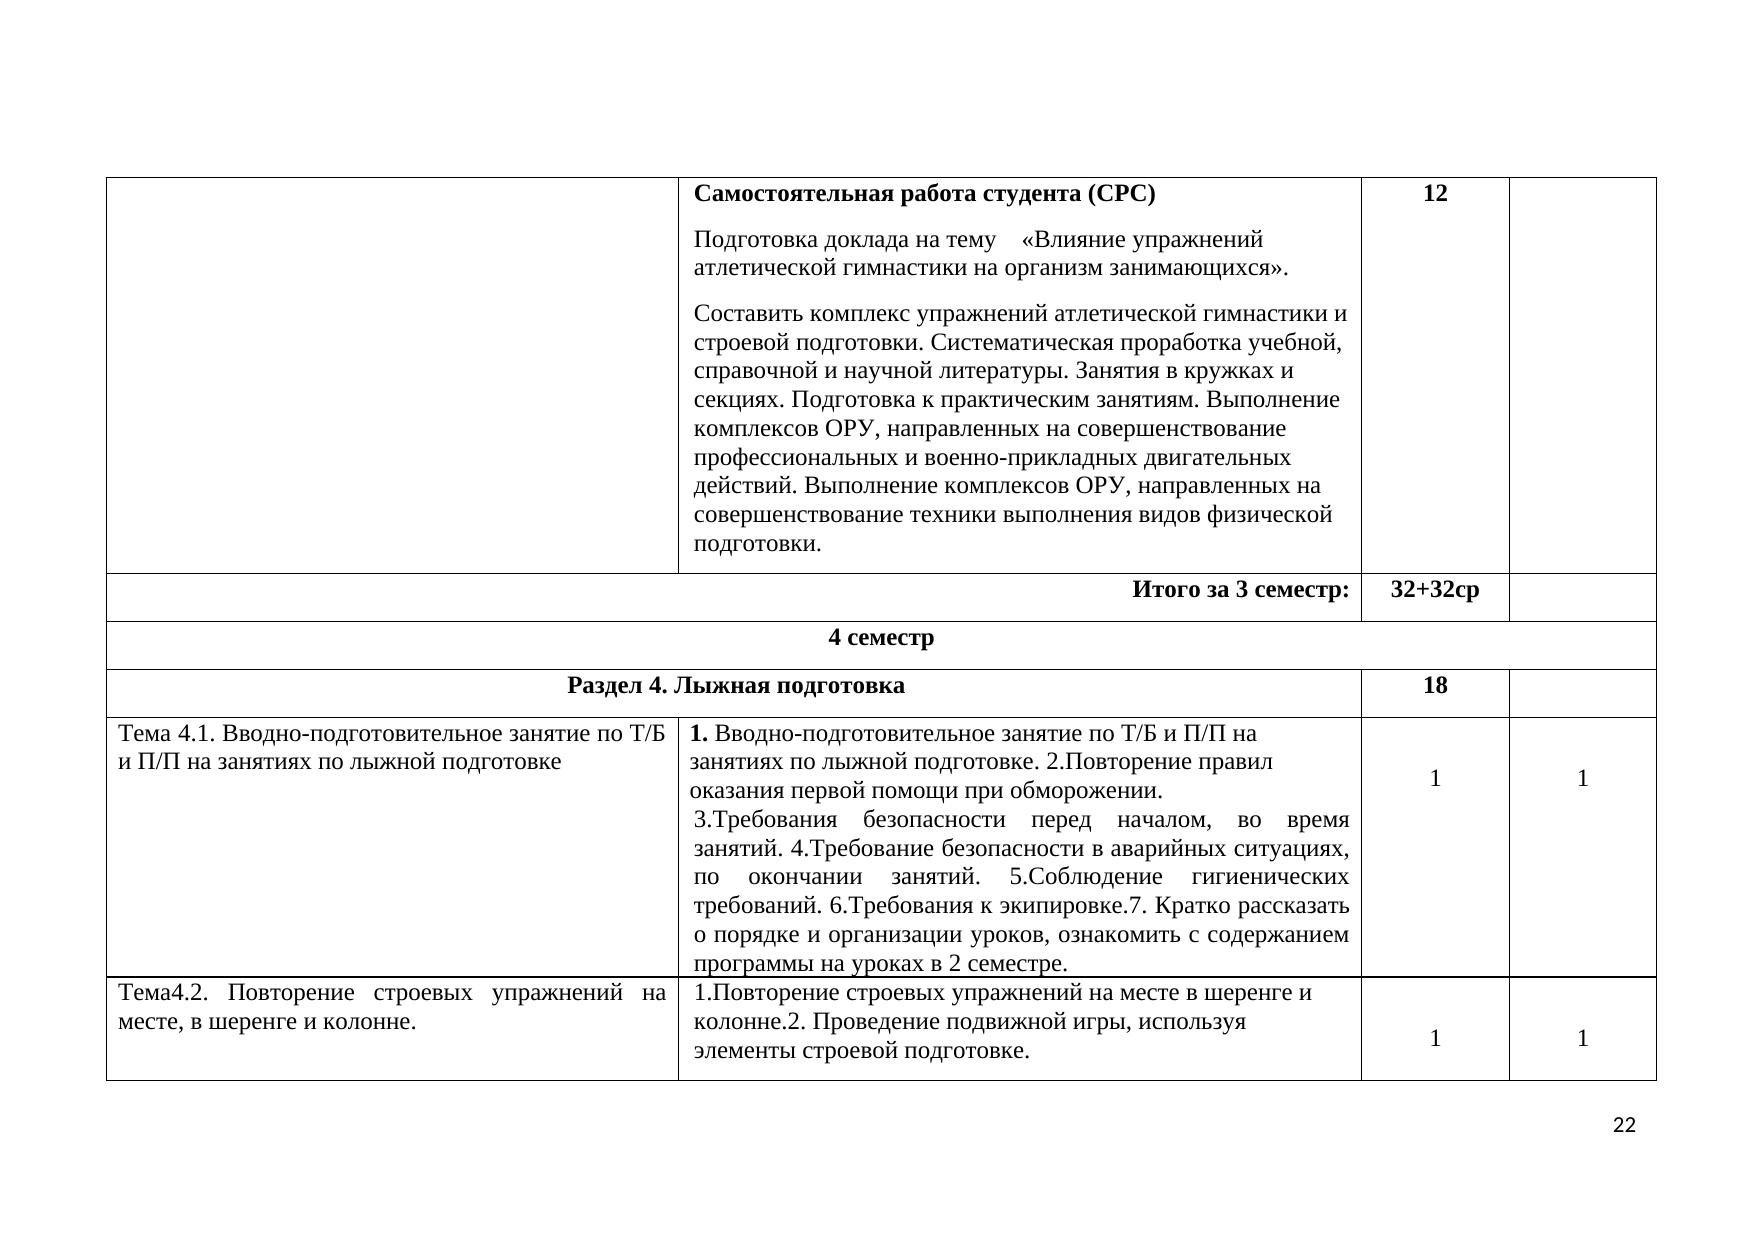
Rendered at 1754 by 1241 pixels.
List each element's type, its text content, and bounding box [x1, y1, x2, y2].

table_cell 32+32ср [1362, 574, 1509, 621]
table_cell [1510, 670, 1656, 717]
table_cell 1 [1362, 978, 1509, 1080]
table_cell Итого за 3 семестр: [107, 574, 1361, 621]
table_cell 12 [1362, 178, 1509, 573]
table_cell 1 [1362, 718, 1509, 976]
table_cell 18 [1362, 670, 1509, 717]
table_cell Тема 4.1. Вводно-подготовительное занятие по Т/Б и П/П на занятиях по лыжной подготовке [107, 718, 678, 976]
table_cell 1. Вводно-подготовительное занятие по Т/Б и П/П на занятиях по лыжной подготовке. 2.Повторение правил оказания первой помощи при обморожении. 3.Требования безопасности перед началом, во время занятий. 4.Требование безопасности в аварийных ситуациях, по окончании занятий. 5.Соблюдение гигиенических требований. 6.Требования к экипировке.7. Кратко рассказать о порядке и организации уроков, ознакомить с содержанием программы на уроках в 2 семестре. [679, 718, 1361, 976]
table_cell 1 [1510, 978, 1656, 1080]
table_cell Самостоятельная работа студента (СРС) Подготовка доклада на тему «Влияние упражнений атлетической гимнастики на организм занимающихся». Составить комплекс упражнений атлетической гимнастики и строевой подготовки. Систематическая проработка учебной, справочной и научной литературы. Занятия в кружках и секциях. Подготовка к практическим занятиям. Выполнение комплексов ОРУ, направленных на совершенствование профессиональных и военно-прикладных двигательных действий. Выполнение комплексов ОРУ, направленных на совершенствование техники выполнения видов физической подготовки. [679, 178, 1361, 573]
table_cell 1 [1510, 718, 1656, 976]
table_cell [107, 178, 678, 573]
table_cell 4 семестр [107, 622, 1656, 669]
table_cell [1510, 574, 1656, 621]
table_cell [1510, 178, 1656, 573]
table_cell Раздел 4. Лыжная подготовка [107, 670, 1361, 717]
table_cell 1.Повторение строевых упражнений на месте в шеренге и колонне.2. Проведение подвижной игры, используя элементы строевой подготовке. [679, 978, 1361, 1080]
table_cell Тема4.2. Повторение строевых упражнений на месте, в шеренге и колонне. [107, 978, 678, 1080]
